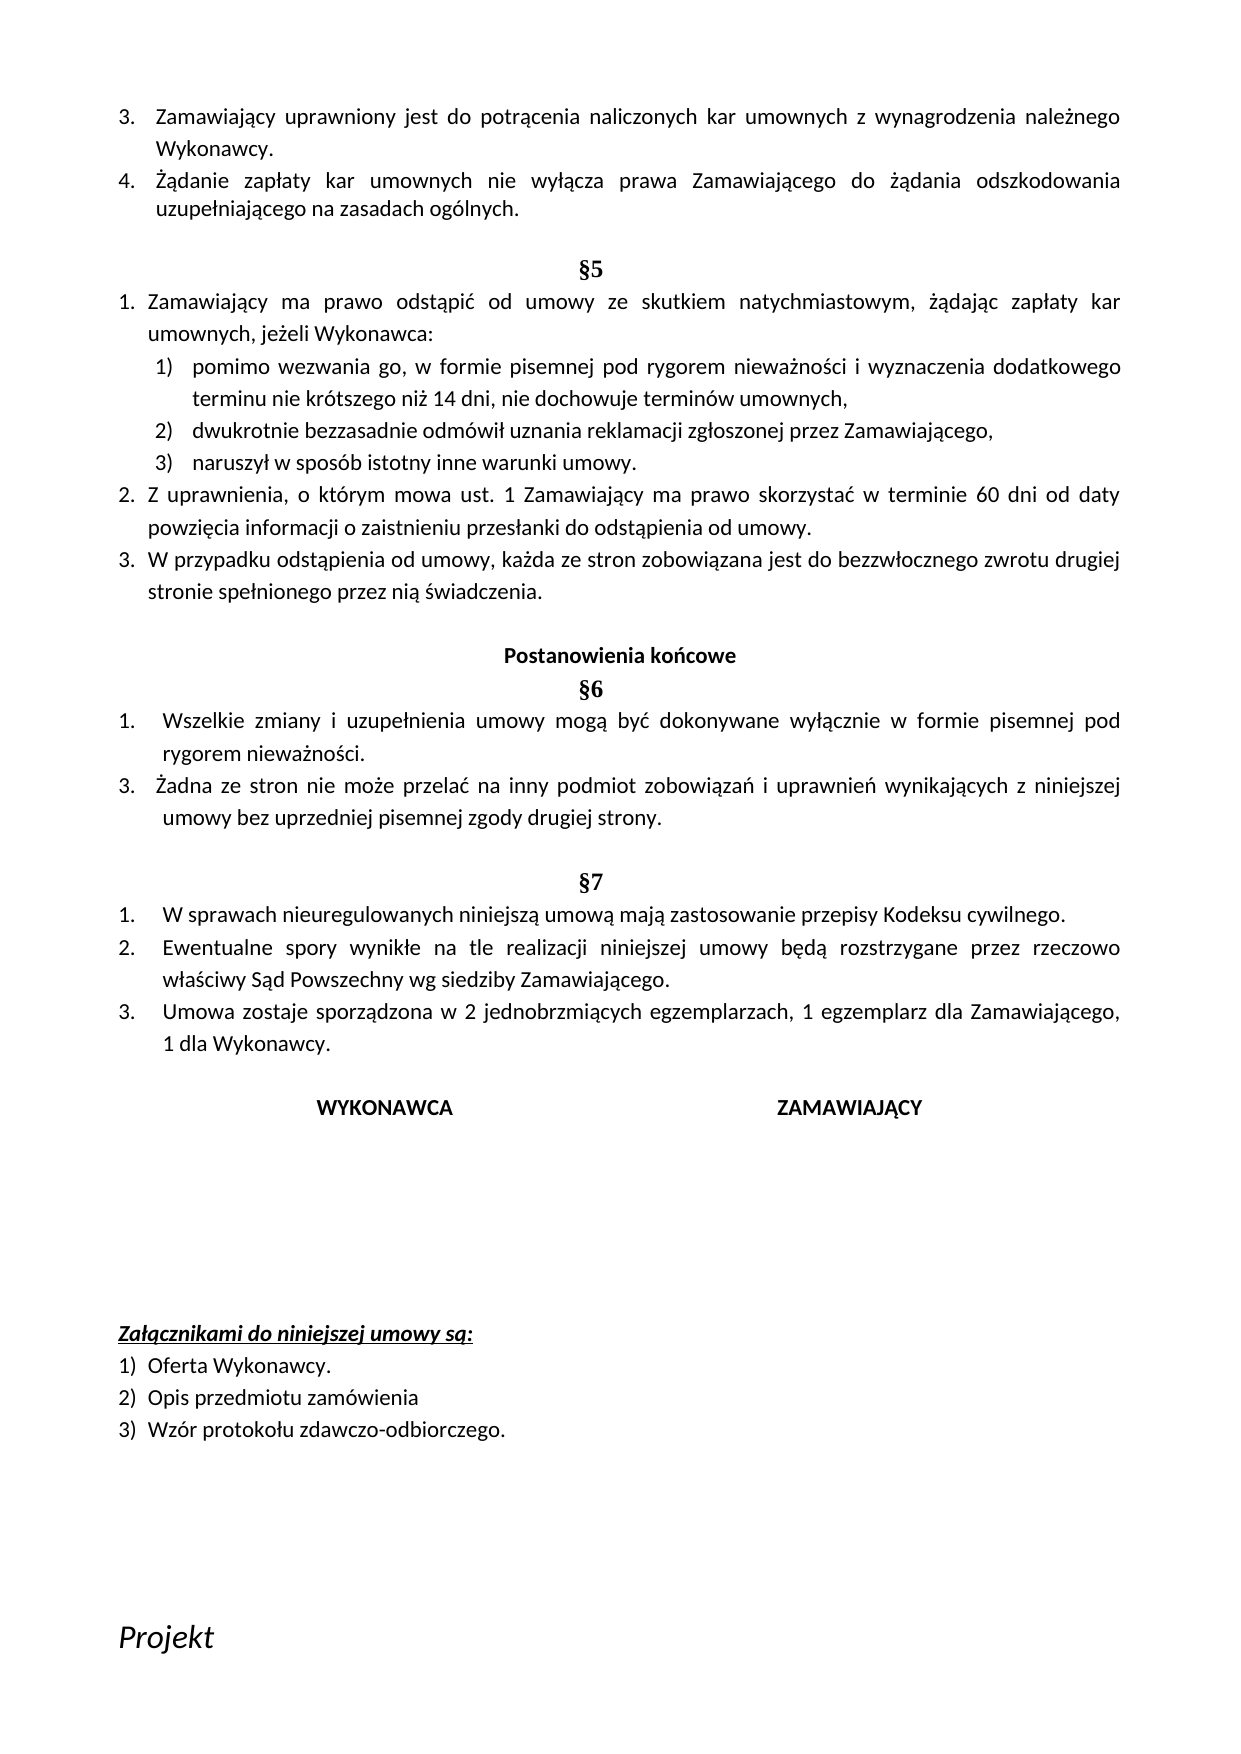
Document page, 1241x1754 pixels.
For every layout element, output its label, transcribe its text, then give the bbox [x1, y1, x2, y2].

text Postanowienia końcowe [118, 641, 1122, 669]
list Zamawiający ma prawo odstąpić od umowy ze skutkiem natychmiastowym, żądając zapłaty kar umownych, jeżeli Wykonawca: [118, 287, 1122, 348]
text WYKONAWCA ZAMAWIAJĄCY [118, 1093, 1122, 1122]
list Opis przedmiotu zamówienia [118, 1383, 1122, 1411]
list W sprawach nieuregulowanych niniejszą umową mają zastosowanie przepisy Kodeksu cywilnego. [118, 900, 1122, 928]
list Zamawiający uprawniony jest do potrącenia naliczonych kar umownych z wynagrodzenia należnego Wykonawcy. [118, 102, 1122, 162]
list Oferta Wykonawcy. [118, 1351, 1122, 1379]
list Ewentualne spory wynikłe na tle realizacji niniejszej umowy będą rozstrzygane przez rzeczowo właściwy Sąd Powszechny wg siedziby Zamawiającego. [118, 933, 1122, 993]
list Wzór protokołu zdawczo-odbiorczego. [118, 1415, 1122, 1443]
list pomimo wezwania go, w formie pisemnej pod rygorem nieważności i wyznaczenia dodatkowego terminu nie krótszego niż 14 dni, nie dochowuje terminów umownych, [154, 352, 1122, 412]
list naruszył w sposób istotny inne warunki umowy. [154, 448, 1122, 476]
list Umowa zostaje sporządzona w 2 jednobrzmiących egzemplarzach, 1 egzemplarz dla Zamawiającego, 1 dla Wykonawcy. [118, 997, 1122, 1057]
list W przypadku odstąpienia od umowy, każda ze stron zobowiązana jest do bezzwłocznego zwrotu drugiej stronie spełnionego przez nią świadczenia. [118, 545, 1122, 605]
list Z uprawnienia, o którym mowa ust. 1 Zamawiający ma prawo skorzystać w terminie 60 dni od daty powzięcia informacji o zaistnieniu przesłanki do odstąpienia od umowy. [118, 481, 1122, 541]
list Wszelkie zmiany i uzupełnienia umowy mogą być dokonywane wyłącznie w formie pisemnej pod rygorem nieważności. [118, 707, 1122, 767]
list Żadna ze stron nie może przelać na inny podmiot zobowiązań i uprawnień wynikających z niniejszej umowy bez uprzedniej pisemnej zgody drugiej strony. [118, 771, 1122, 831]
text Załącznikami do niniejszej umowy są: [118, 1319, 1122, 1347]
list dwukrotnie bezzasadnie odmówił uznania reklamacji zgłoszonej przez Zamawiającego, [154, 416, 1122, 444]
list Żądanie zapłaty kar umownych nie wyłącza prawa Zamawiającego do żądania odszkodowania uzupełniającego na zasadach ogólnych. [118, 166, 1122, 222]
